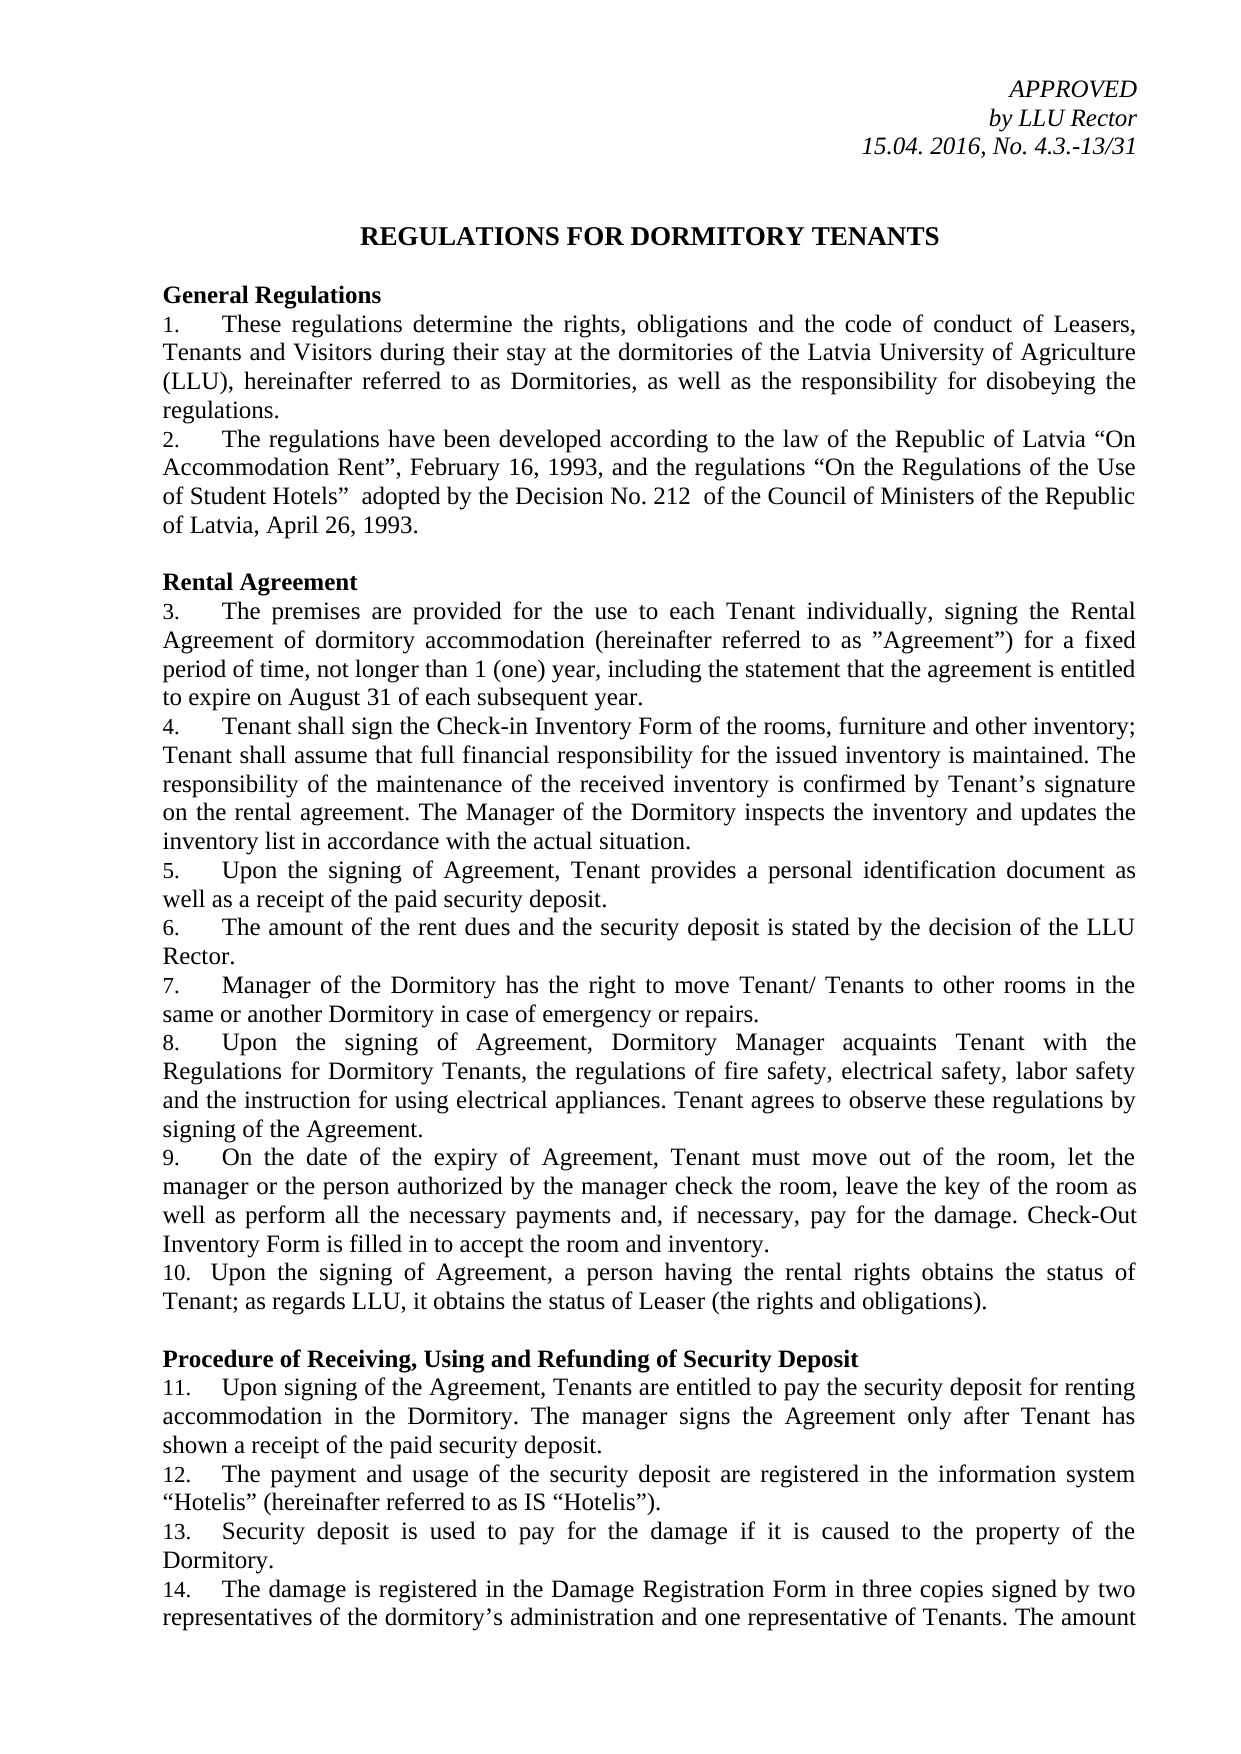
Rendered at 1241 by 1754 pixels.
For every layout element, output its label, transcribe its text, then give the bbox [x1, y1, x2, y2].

list The amount of the rent dues and the security deposit is stated by the decision of the LLU Rector. [162, 912, 1137, 970]
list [162, 1574, 1137, 1631]
list The premises are provided for the use to each Tenant individually, signing the Rental Agreement of dormitory accommodation (hereinafter referred to as ”Agreement”) for a fixed period of time, not longer than 1 (one) year, including the statement that the agreement is entitled to expire on August 31 of each subsequent year. [162, 596, 1137, 711]
text Procedure of Receiving, Using and Refunding of Security Deposit [162, 1344, 1137, 1372]
text REGULATIONS FOR DORMITORY TENANTS [162, 220, 1137, 251]
text APPROVED [162, 74, 1137, 103]
list Upon signing of the Agreement, Tenants are entitled to pay the security deposit for renting accommodation in the Dormitory. The manager signs the Agreement only after Tenant has shown a receipt of the paid security deposit. [162, 1372, 1137, 1459]
list On the date of the expiry of Agreement, Tenant must move out of the room, let the manager or the person authorized by the manager check the room, leave the key of the room as well as perform all the necessary payments and, if necessary, pay for the damage. Check-Out Inventory Form is filled in to accept the room and inventory. [162, 1142, 1137, 1257]
text General Regulations [162, 280, 1137, 309]
list Tenant shall sign the Check-in Inventory Form of the rooms, furniture and other inventory; Tenant shall assume that full financial responsibility for the issued inventory is maintained. The responsibility of the maintenance of the received inventory is confirmed by Tenant’s signature on the rental agreement. The Manager of the Dormitory inspects the inventory and updates the inventory list in accordance with the actual situation. [162, 711, 1137, 855]
list These regulations determine the rights, obligations and the code of conduct of Leasers, Tenants and Visitors during their stay at the dormitories of the Latvia University of Agriculture (LLU), hereinafter referred to as Dormitories, as well as the responsibility for disobeying the regulations. [162, 309, 1137, 424]
text 15.04. 2016, No. 4.3.-13/31 [162, 131, 1137, 160]
text by LLU Rector [162, 103, 1137, 131]
list The regulations have been developed according to the law of the Republic of Latvia “On Accommodation Rent”, February 16, 1993, and the regulations “On the Regulations of the Use of Student Hotels” adopted by the Decision No. 212 of the Council of Ministers of the Republic of Latvia, April 26, 1993. [162, 424, 1137, 539]
list Upon the signing of Agreement, Dormitory Manager acquaints Tenant with the Regulations for Dormitory Tenants, the regulations of fire safety, electrical safety, labor safety and the instruction for using electrical appliances. Tenant agrees to observe these regulations by signing of the Agreement. [162, 1027, 1137, 1142]
list Upon the signing of Agreement, a person having the rental rights obtains the status of Tenant; as regards LLU, it obtains the status of Leaser (the rights and obligations). [162, 1257, 1137, 1315]
list Manager of the Dormitory has the right to move Tenant/ Tenants to other rooms in the same or another Dormitory in case of emergency or repairs. [162, 970, 1137, 1027]
list Upon the signing of Agreement, Tenant provides a personal identification document as well as a receipt of the paid security deposit. [162, 855, 1137, 912]
text Rental Agreement [162, 567, 1137, 596]
list The payment and usage of the security deposit are registered in the information system “Hotelis” (hereinafter referred to as IS “Hotelis”). [162, 1459, 1137, 1516]
list Security deposit is used to pay for the damage if it is caused to the property of the Dormitory. [162, 1516, 1137, 1574]
